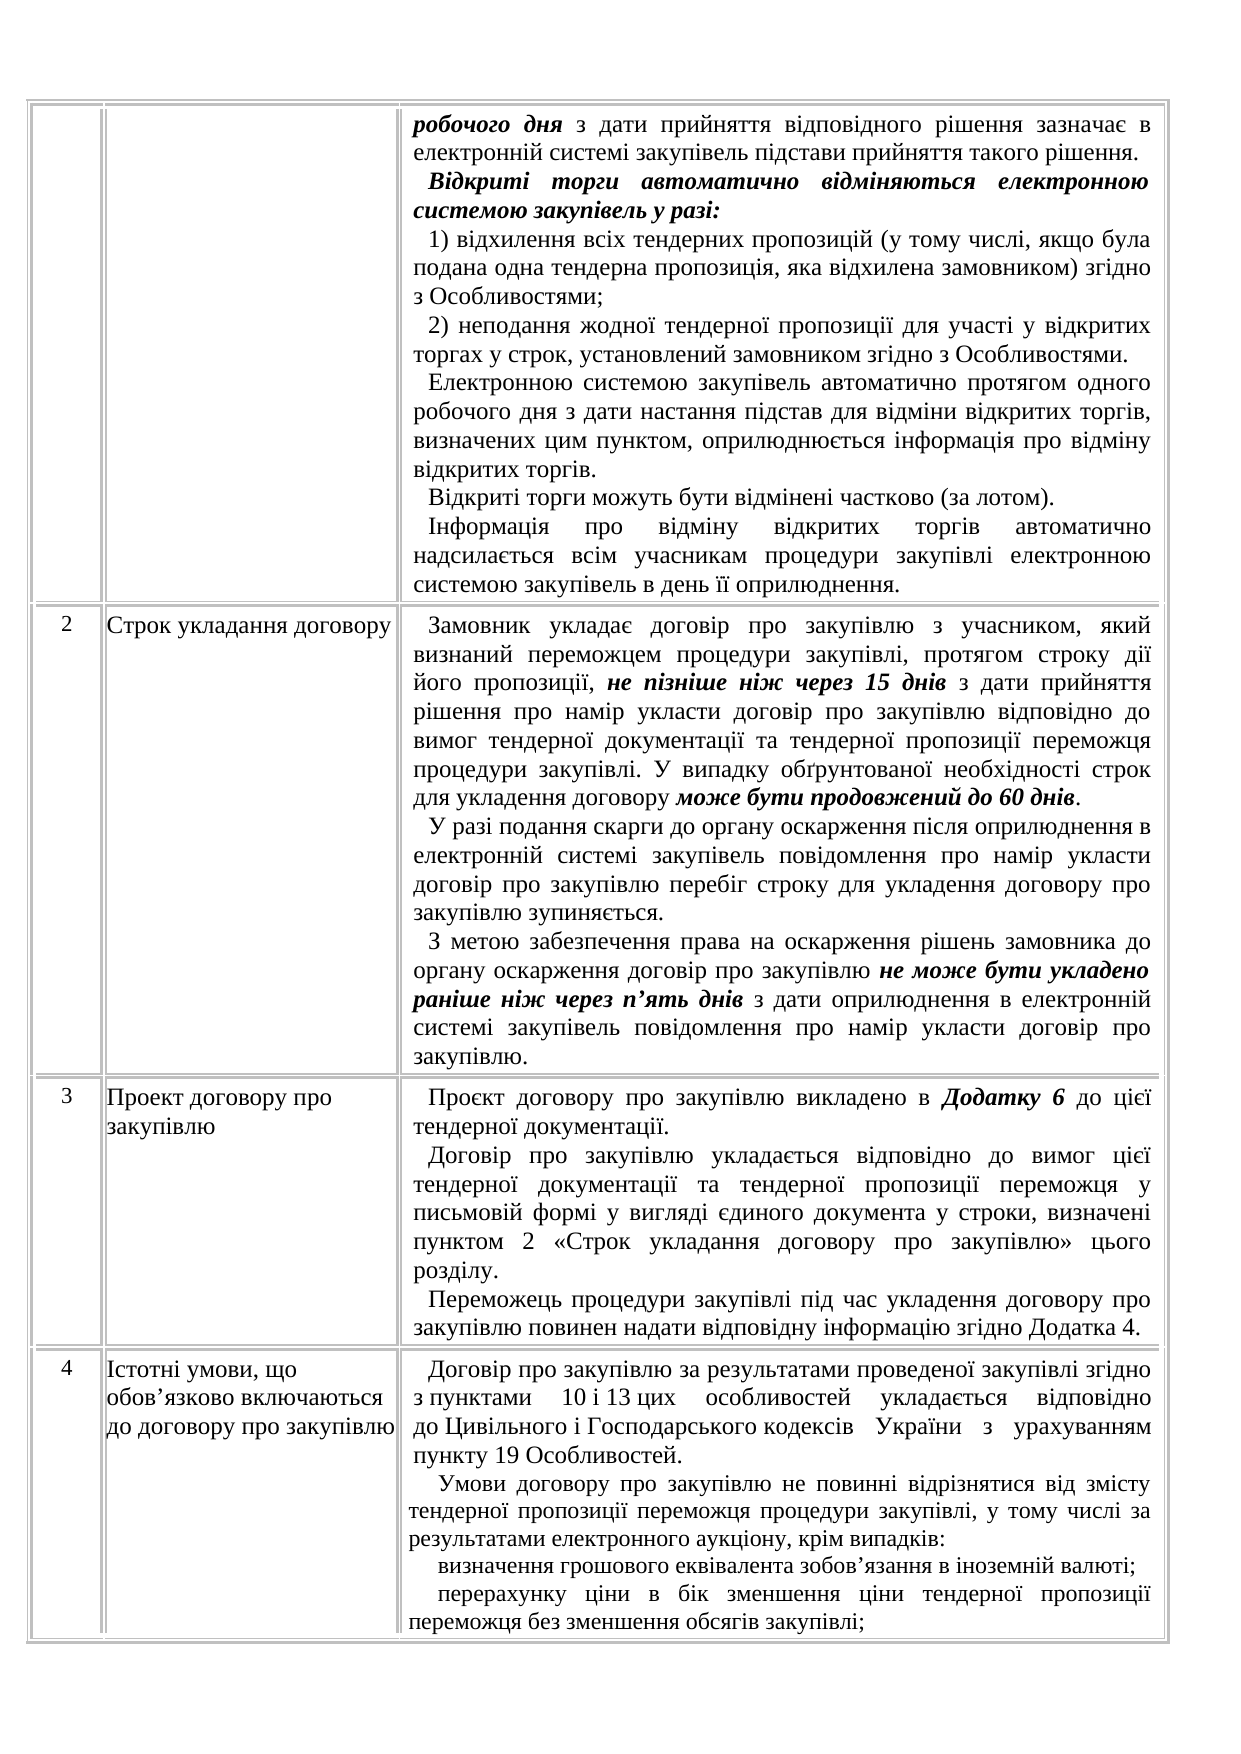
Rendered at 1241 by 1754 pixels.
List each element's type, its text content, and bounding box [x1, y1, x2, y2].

table_cell 3 [30, 1073, 103, 1344]
table_cell Строк укладання договору [107, 607, 396, 1073]
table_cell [103, 101, 399, 601]
table_cell 4 [30, 1344, 103, 1637]
table_cell 2 [30, 601, 103, 1073]
table_cell Проєкт договору про закупівлю викладено в Додатку 6 до цієї тендерної документації. Договір про закупівлю укладається відповідно до вимог цієї тендерної документації та тендерної пропозиції переможця у письмовій формі у вигляді єдиного документа у строки, визначені пунктом 2 «Строк укладання договору про закупівлю» цього розділу. Переможець процедури закупівлі під час укладення договору про закупівлю повинен надати відповідну інформацію згідно Додатка 4. [399, 1073, 1167, 1344]
table_cell Замовник укладає договір про закупівлю з учасником, який визнаний переможцем процедури закупівлі, протягом строку дії його пропозиції, не пізніше ніж через 15 днів з дати прийняття рішення про намір укласти договір про закупівлю відповідно до вимог тендерної документації та тендерної пропозиції переможця процедури закупівлі. У випадку обґрунтованої необхідності строк для укладення договору може бути продовжений до 60 днів. У разі подання скарги до органу оскарження після оприлюднення в електронній системі закупівель повідомлення про намір укласти договір про закупівлю перебіг строку для укладення договору про закупівлю зупиняється. З метою забезпечення права на оскарження рішень замовника до органу оскарження договір про закупівлю не може бути укладено раніше ніж через п’ять днів з дати оприлюднення в електронній системі закупівель повідомлення про намір укласти договір про закупівлю. [399, 601, 1167, 1073]
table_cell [399, 101, 1167, 601]
table_cell Проект договору про закупівлю [107, 1079, 396, 1344]
table_cell 1 [33, 106, 103, 601]
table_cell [103, 1344, 399, 1637]
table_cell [399, 1344, 1167, 1637]
